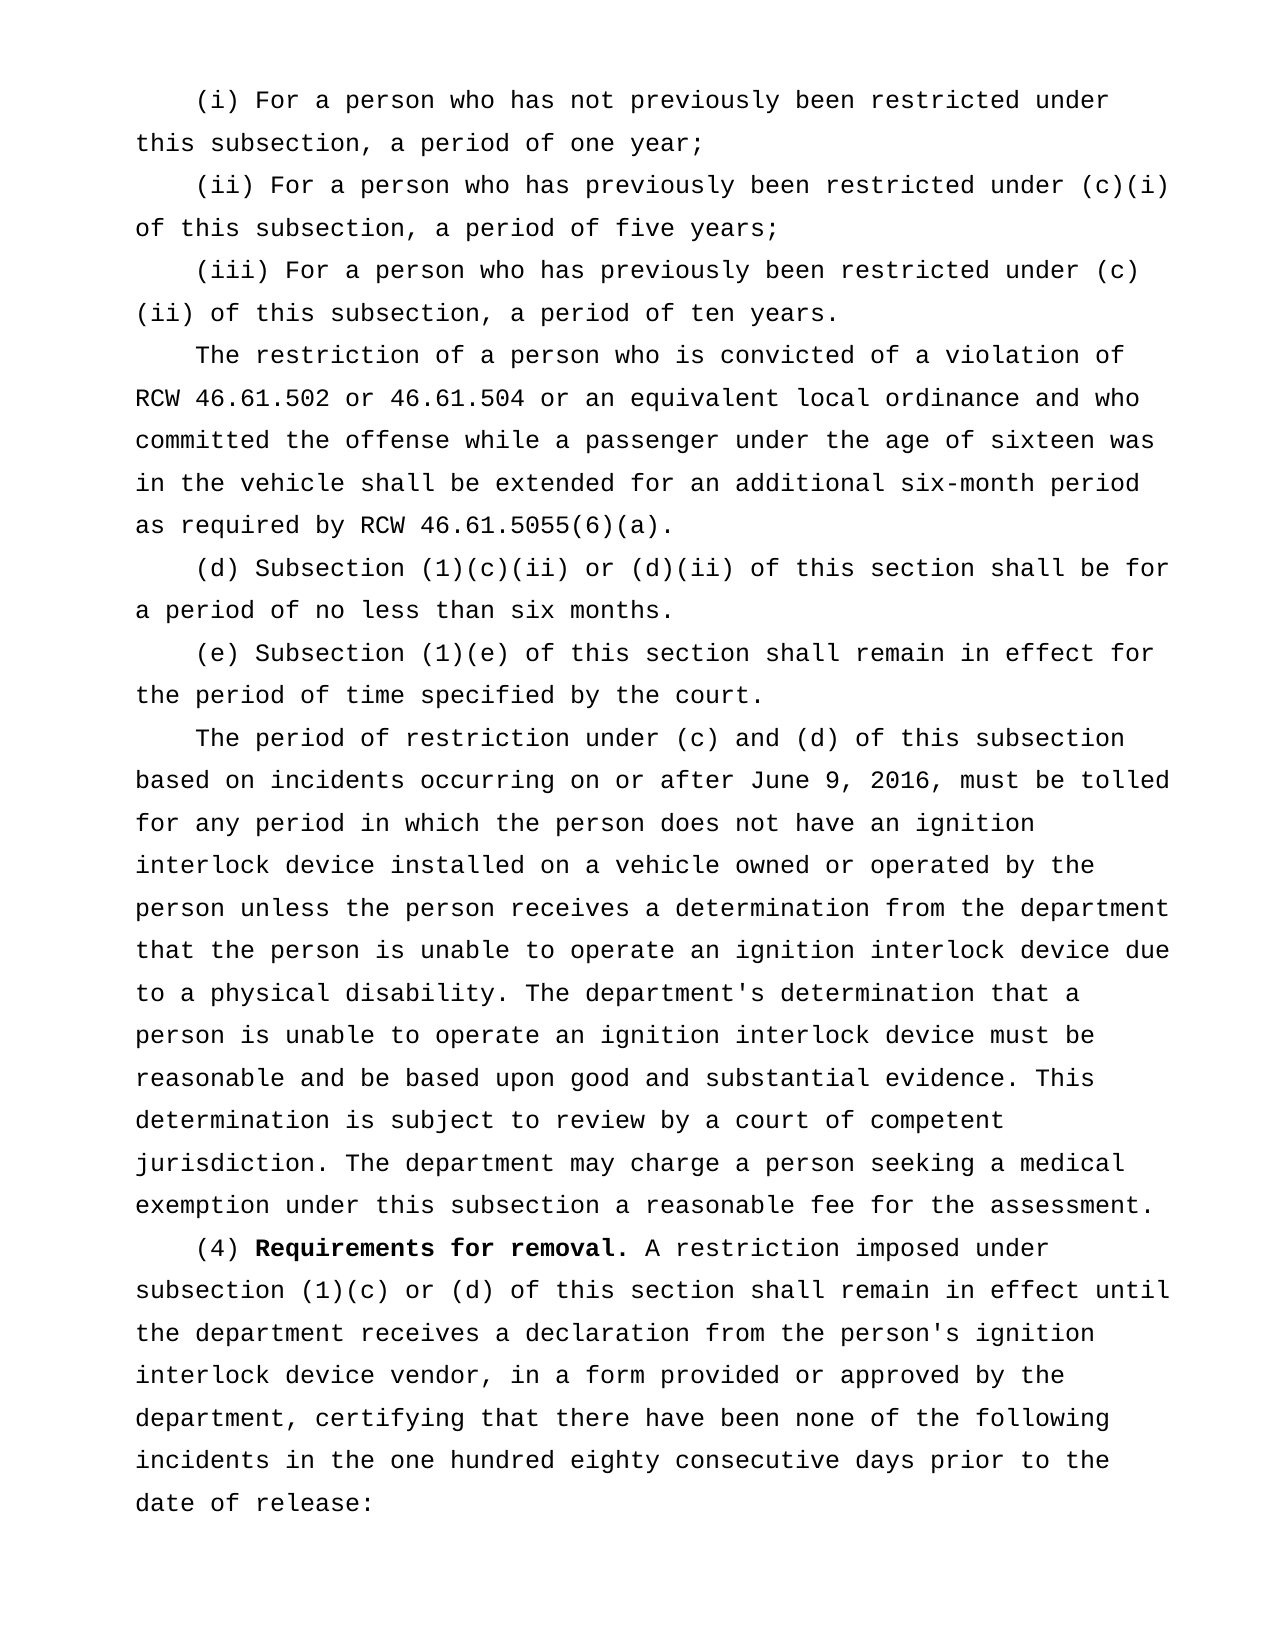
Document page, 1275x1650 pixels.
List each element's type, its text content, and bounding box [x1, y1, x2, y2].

text The restriction of a person who is convicted of a violation of RCW 46.61.502 or 46.61.504 or an equivalent local ordinance and who committed the offense while a passenger under the age of sixteen was in the vehicle shall be extended for an additional six-month period as required by RCW 46.61.5055(6)(a). [135, 330, 1170, 542]
text (iii) For a person who has previously been restricted under (c)(ii) of this subsection, a period of ten years. [135, 245, 1170, 330]
text The period of restriction under (c) and (d) of this subsection based on incidents occurring on or after June 9, 2016, must be tolled for any period in which the person does not have an ignition interlock device installed on a vehicle owned or operated by the person unless the person receives a determination from the department that the person is unable to operate an ignition interlock device due to a physical disability. The department's determination that a person is unable to operate an ignition interlock device must be reasonable and be based upon good and substantial evidence. This determination is subject to review by a court of competent jurisdiction. The department may charge a person seeking a medical exemption under this subsection a reasonable fee for the assessment. [135, 712, 1170, 1222]
text (i) For a person who has not previously been restricted under this subsection, a period of one year; [135, 75, 1170, 160]
text (e) Subsection (1)(e) of this section shall remain in effect for the period of time specified by the court. [135, 627, 1170, 712]
text (d) Subsection (1)(c)(ii) or (d)(ii) of this section shall be for a period of no less than six months. [135, 542, 1170, 627]
text (4) Requirements for removal. A restriction imposed under subsection (1)(c) or (d) of this section shall remain in effect until the department receives a declaration from the person's ignition interlock device vendor, in a form provided or approved by the department, certifying that there have been none of the following incidents in the one hundred eighty consecutive days prior to the date of release: [135, 1222, 1170, 1520]
text (ii) For a person who has previously been restricted under (c)(i) of this subsection, a period of five years; [135, 160, 1170, 245]
